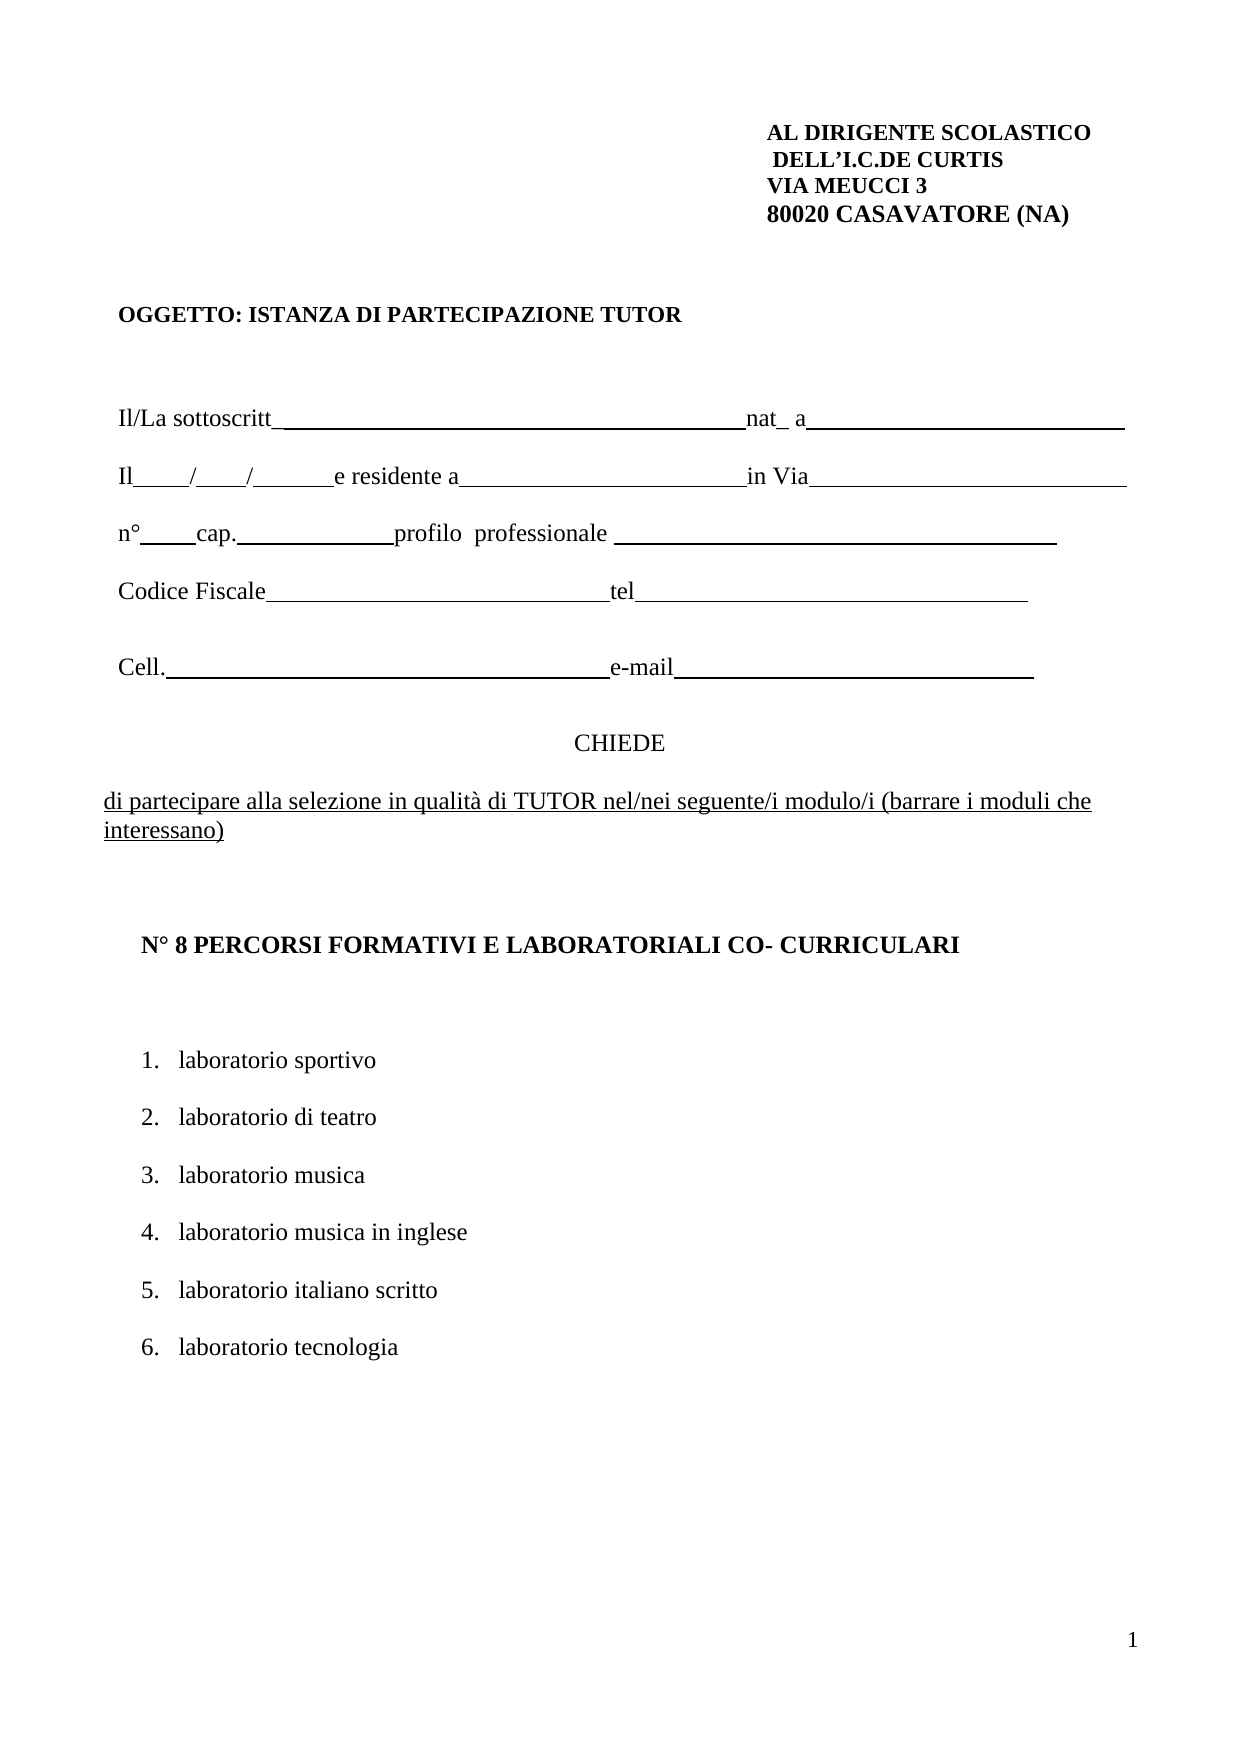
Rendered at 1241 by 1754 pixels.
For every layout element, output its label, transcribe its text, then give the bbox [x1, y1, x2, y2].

text 80020 CASAVATORE (NA) [92, 199, 1138, 227]
text interessano) [103, 815, 1123, 843]
text Il/La sottoscritt_ nat_ a [118, 403, 1138, 432]
text CHIEDE [572, 728, 667, 757]
list laboratorio di teatro [141, 1102, 1123, 1131]
text OGGETTO: ISTANZA DI PARTECIPAZIONE TUTOR [118, 301, 1138, 327]
text VIA MEUCCI 3 [467, 172, 1122, 198]
text Cell. e-mail [118, 652, 1138, 681]
text N° 8 PERCORSI FORMATIVI E LABORATORIALI CO- CURRICULARI [141, 930, 1123, 958]
list laboratorio sportivo [141, 1045, 1123, 1073]
list laboratorio tecnologia [141, 1332, 1123, 1361]
list laboratorio musica [141, 1160, 1123, 1188]
text Codice Fiscale tel [118, 576, 1138, 605]
list laboratorio musica in inglese [141, 1217, 1123, 1246]
text di partecipare alla selezione in qualità di TUTOR nel/nei seguente/i modulo/i (barrare i moduli che [103, 786, 1123, 815]
text n° cap. profilo professionale [118, 518, 1138, 547]
text Il / / e residente a in Via [118, 461, 1138, 490]
text DELL’I.C.DE CURTIS [692, 146, 1122, 172]
list laboratorio italiano scritto [141, 1275, 1123, 1303]
text AL DIRIGENTE SCOLASTICO [692, 119, 1122, 146]
